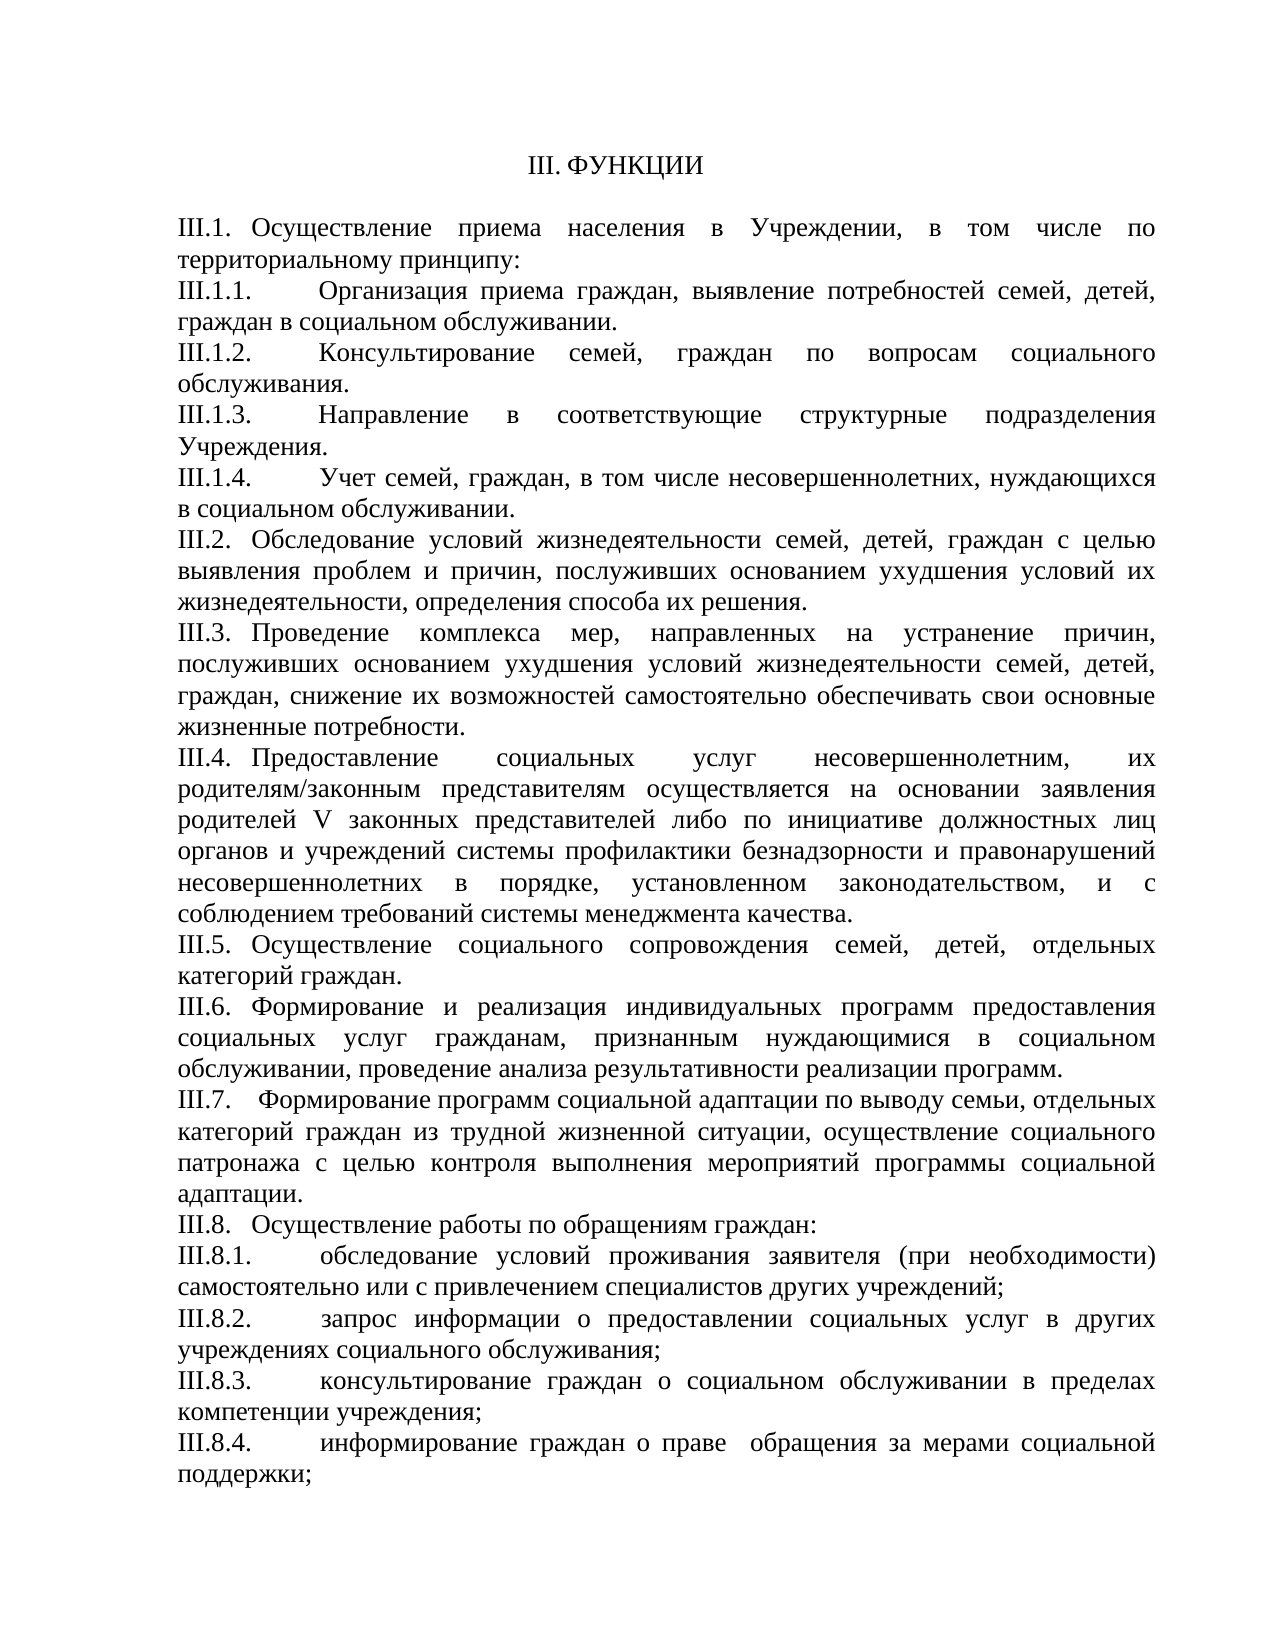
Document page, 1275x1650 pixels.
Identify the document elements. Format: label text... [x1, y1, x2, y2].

list Осуществление приема населения в Учреждении, в том числе по территориальному принципу: [177, 212, 1157, 274]
list консультирование граждан о социальном обслуживании в пределах компетенции учреждения; [177, 1364, 1157, 1426]
list обследование условий проживания заявителя (при необходимости) самостоятельно или с привлечением специалистов других учреждений; [177, 1239, 1157, 1302]
list Осуществление социального сопровождения семей, детей, отдельных категорий граждан. [177, 928, 1157, 990]
list информирование граждан о праве обращения за мерами социальной поддержки; [177, 1426, 1157, 1488]
list Организация приема граждан, выявление потребностей семей, детей, граждан в социальном обслуживании. [177, 274, 1157, 336]
list Учет семей, граждан, в том числе несовершеннолетних, нуждающихся в социальном обслуживании. [177, 461, 1157, 523]
list Обследование условий жизнедеятельности семей, детей, граждан с целью выявления проблем и причин, послуживших основанием ухудшения условий их жизнедеятельности, определения способа их решения. [177, 523, 1157, 616]
list Предоставление социальных услуг несовершеннолетним, их родителям/законным представителям осуществляется на основании заявления родителей V законных представителей либо по инициативе должностных лиц органов и учреждений системы профилактики безнадзорности и правонарушений несовершеннолетних в порядке, установленном законодательством, и с соблюдением требований системы менеджмента качества. [177, 741, 1157, 928]
list Формирование программ социальной адаптации по выводу семьи, отдельных категорий граждан из трудной жизненной ситуации, осуществление социального патронажа с целью контроля выполнения мероприятий программы социальной адаптации. [177, 1084, 1157, 1208]
list Консультирование семей, граждан по вопросам социального обслуживания. [177, 336, 1157, 398]
list Проведение комплекса мер, направленных на устранение причин, послуживших основанием ухудшения условий жизнедеятельности семей, детей, граждан, снижение их возможностей самостоятельно обеспечивать свои основные жизненные потребности. [177, 616, 1157, 741]
list Осуществление работы по обращениям граждан: [177, 1208, 1157, 1239]
list Формирование и реализация индивидуальных программ предоставления социальных услуг гражданам, признанным нуждающимися в социальном обслуживании, проведение анализа результативности реализации программ. [177, 990, 1157, 1084]
list запрос информации о предоставлении социальных услуг в других учреждениях социального обслуживания; [177, 1302, 1157, 1364]
list ФУНКЦИИ [527, 149, 1157, 180]
list Направление в соответствующие структурные подразделения Учреждения. [177, 398, 1157, 461]
